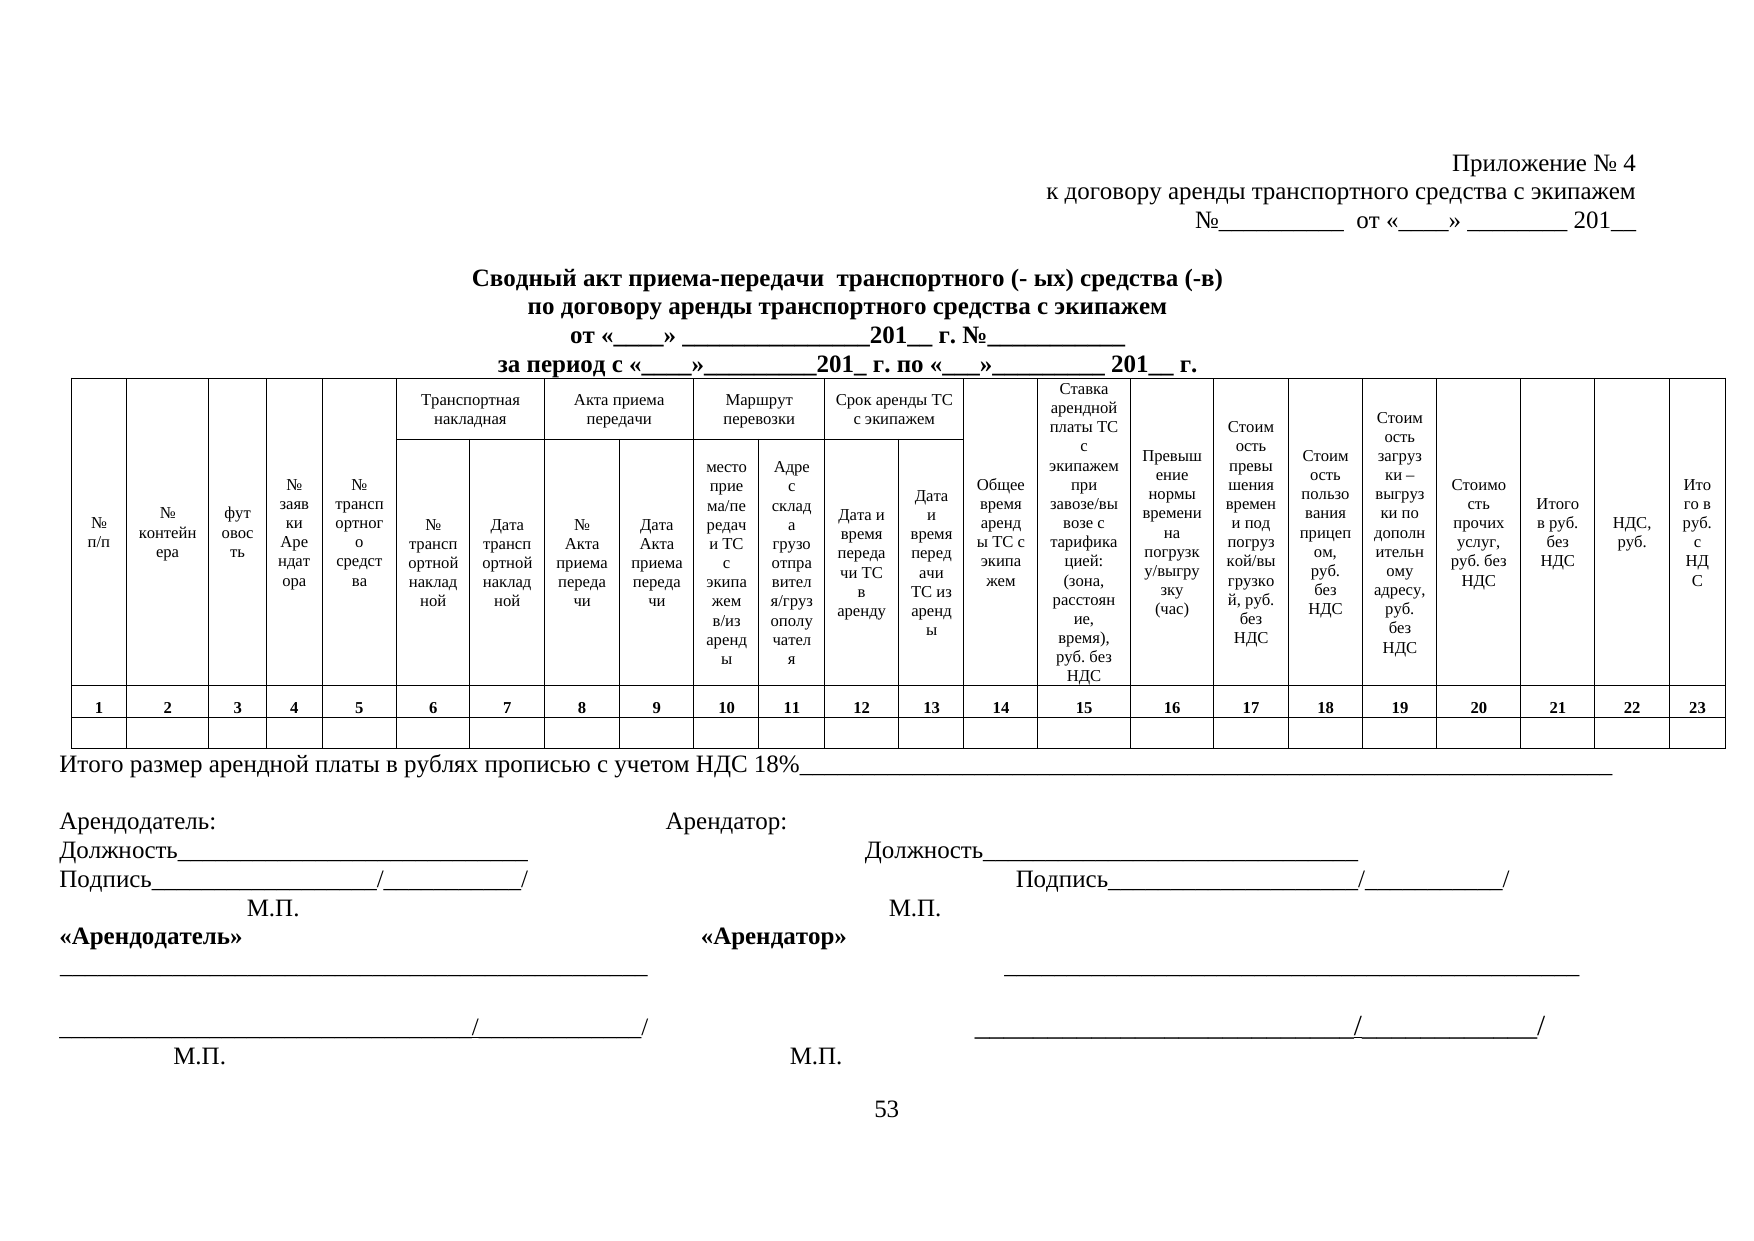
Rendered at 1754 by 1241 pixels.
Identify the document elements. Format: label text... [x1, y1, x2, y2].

table_cell 15 [1038, 686, 1130, 717]
table_cell [127, 718, 208, 748]
table_cell [209, 718, 266, 748]
table_cell 18 [1289, 686, 1362, 717]
text Сводный акт приема-передачи транспортного (- ых) средства (-в) [59, 263, 1636, 291]
table_header Итого в руб. с НДС [1670, 379, 1725, 685]
table_cell [323, 718, 396, 748]
table_cell [1521, 718, 1594, 748]
table_cell 4 [267, 686, 322, 717]
table_cell 9 [620, 686, 693, 717]
table_cell Дата и время передачи ТС из аренды [899, 440, 963, 685]
table_cell 14 [964, 686, 1037, 717]
table_cell место приема/передачи ТС с экипажем в/из аренды [694, 440, 758, 685]
text «Арендодатель» «Арендатор» [59, 921, 1636, 950]
table_cell [759, 718, 824, 748]
text №__________ от «____» ________ 201__ [59, 205, 1636, 234]
table_cell [397, 718, 469, 748]
table_cell [1595, 718, 1669, 748]
table_cell [964, 718, 1037, 748]
text М.П. М.П. [59, 1041, 1636, 1070]
table_cell 10 [694, 686, 758, 717]
table_cell [1289, 718, 1362, 748]
table_cell 7 [470, 686, 544, 717]
table_header футовость [209, 379, 266, 685]
text Арендодатель: Арендатор: [59, 806, 1636, 835]
table_cell [1363, 718, 1436, 748]
table_cell [545, 718, 619, 748]
text Должность____________________________ Должность______________________________ [59, 835, 1636, 864]
table_header Ставка арендной платы ТС с экипажем при завозе/вывозе с тарификацией: (зона, расстояние, время), руб. без НДС [1038, 379, 1130, 685]
text Приложение № 4 [59, 148, 1636, 176]
table_cell 13 [899, 686, 963, 717]
text Подпись__________________/___________/ Подпись____________________/___________/ [59, 864, 1636, 893]
table_cell 3 [209, 686, 266, 717]
table_cell [825, 718, 898, 748]
table_header Стоимость пользования прицепом, руб. без НДС [1289, 379, 1362, 685]
text по договору аренды транспортного средства с экипажем [59, 291, 1636, 320]
table_header № контейнера [127, 379, 208, 685]
table_cell [899, 718, 963, 748]
table_header Акта приема передачи [545, 379, 693, 439]
table_cell Дата и время передачи ТС в аренду [825, 440, 898, 685]
table_header Стоимость прочих услуг, руб. без НДС [1437, 379, 1520, 685]
table_cell [620, 718, 693, 748]
table_cell [1131, 718, 1213, 748]
table_header Стоимость превышения времени под погрузкой/выгрузкой, руб. без НДС [1214, 379, 1288, 685]
table_header Стоимость загрузки –выгрузки по дополнительному адресу, руб. без НДС [1363, 379, 1436, 685]
text _______________________________________________ ______________________________________________ [60, 950, 1636, 979]
table_cell [1038, 718, 1130, 748]
text за период с «____»_________201_ г. по «___»_________ 201__ г. [59, 349, 1636, 378]
table_cell 5 [323, 686, 396, 717]
table_cell 23 [1670, 686, 1725, 717]
table_cell 21 [1521, 686, 1594, 717]
table_cell 12 [825, 686, 898, 717]
table_cell [267, 718, 322, 748]
table_header Итого в руб. без НДС [1521, 379, 1594, 685]
table_cell 11 [759, 686, 824, 717]
text М.П. М.П. [59, 893, 1636, 921]
table_header № транспортного средства [323, 379, 396, 685]
table_header Общее время аренды ТС с экипажем [964, 379, 1037, 685]
table_cell 20 [1437, 686, 1520, 717]
table_cell № Акта приема передачи [545, 440, 619, 685]
table_cell 19 [1363, 686, 1436, 717]
table_cell 16 [1131, 686, 1213, 717]
table_header № п/п [72, 379, 126, 685]
table_cell 22 [1595, 686, 1669, 717]
table_cell 6 [397, 686, 469, 717]
table_cell Адрес склада грузоотправителя/грузополучателя [759, 440, 824, 685]
table_cell [72, 718, 126, 748]
text к договору аренды транспортного средства с экипажем [59, 176, 1636, 205]
table_header Срок аренды ТС с экипажем [825, 379, 963, 439]
text Итого размер арендной платы в рублях прописью с учетом НДС 18%_________________________________________________________________ [59, 749, 1636, 778]
table_header Превышение нормы времени на погрузку/выгрузку (час) [1131, 379, 1213, 685]
table_header № заявки Арендатора [267, 379, 322, 685]
table_cell 17 [1214, 686, 1288, 717]
table_header Транспортная накладная [397, 379, 544, 439]
table_header Маршрут перевозки [694, 379, 824, 439]
table_cell [1437, 718, 1520, 748]
table_cell [1670, 718, 1725, 748]
table_cell [1214, 718, 1288, 748]
table_cell 1 [72, 686, 126, 717]
table_cell № транспортной накладной [397, 440, 469, 685]
table_cell [694, 718, 758, 748]
table_cell Дата транспортной накладной [470, 440, 544, 685]
table_header НДС, руб. [1595, 379, 1669, 685]
text _________________________________/_____________/ __________________________/____________/ [59, 1008, 1636, 1041]
table_cell [470, 718, 544, 748]
table_cell 8 [545, 686, 619, 717]
table_cell 2 [127, 686, 208, 717]
table_cell Дата Акта приема передачи [620, 440, 693, 685]
text от «____» _______________201__ г. №___________ [59, 320, 1636, 349]
